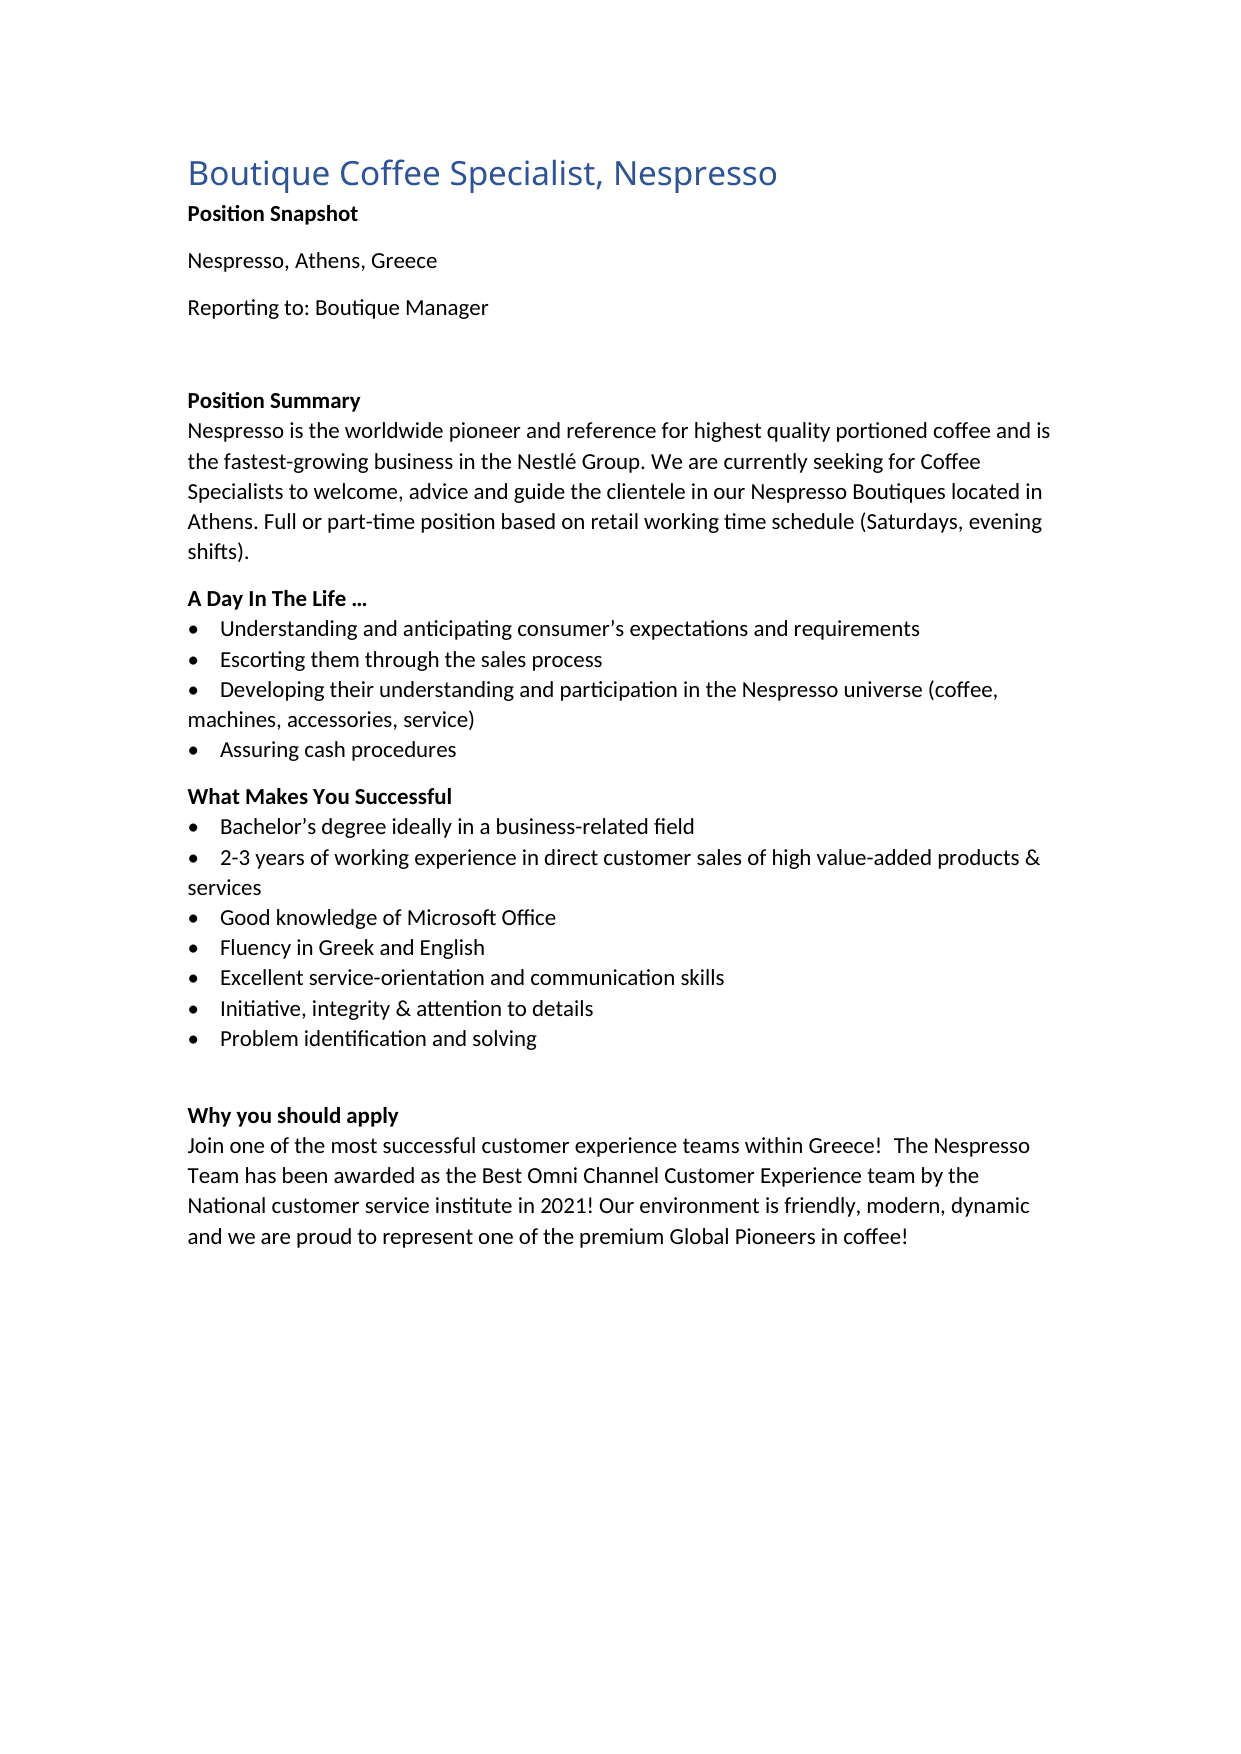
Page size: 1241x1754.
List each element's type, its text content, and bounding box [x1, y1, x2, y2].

text What Makes You Successful • Bachelor’s degree ideally in a business-related field • 2-3 years of working experience in direct customer sales of high value-added products & services • Good knowledge of Microsoft Office • Fluency in Greek and English • Excellent service-orientation and communication skills • Initiative, integrity & attention to details • Problem identification and solving [187, 782, 1053, 1052]
text Position Snapshot [187, 199, 1053, 227]
text Nespresso, Athens, Greece [187, 246, 1053, 274]
text Reporting to: Boutique Manager [187, 293, 1053, 321]
text Why you should apply Join one of the most successful customer experience teams within Greece! The Nespresso Team has been awarded as the Best Omni Channel Customer Experience team by the National customer service institute in 2021! Our environment is friendly, modern, dynamic and we are proud to represent one of the premium Global Pioneers in coffee! [187, 1071, 1053, 1250]
subtitle Boutique Coffee Specialist, Nespresso [187, 150, 1053, 195]
text Position Summary Nespresso is the worldwide pioneer and reference for highest quality portioned coffee and is the fastest-growing business in the Nestlé Group. We are currently seeking for Coffee Specialists to welcome, advice and guide the clientele in our Nespresso Boutiques located in Athens. Full or part-time position based on retail working time schedule (Saturdays, evening shifts). [187, 386, 1053, 566]
text A Day In The Life … • Understanding and anticipating consumer’s expectations and requirements • Escorting them through the sales process • Developing their understanding and participation in the Nespresso universe (coffee, machines, accessories, service) • Assuring cash procedures [187, 584, 1053, 763]
